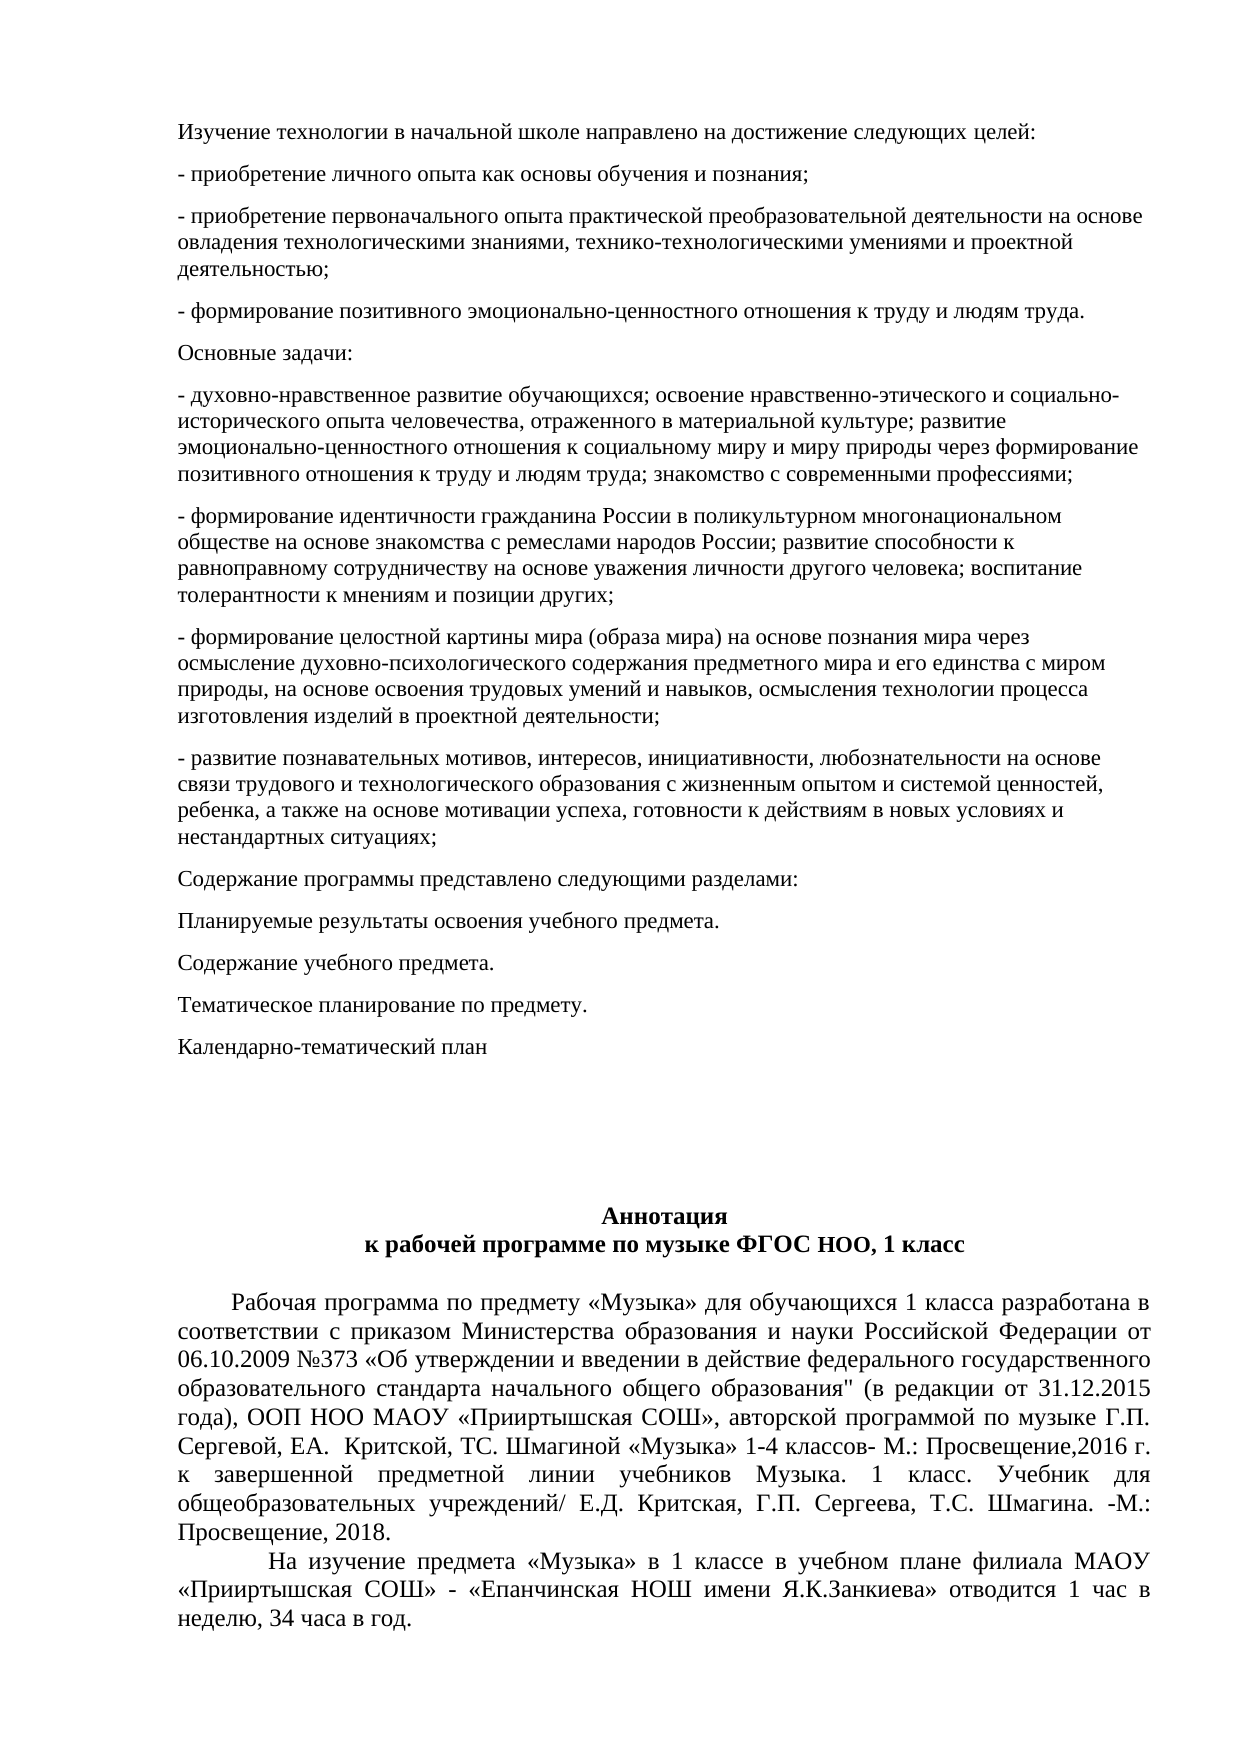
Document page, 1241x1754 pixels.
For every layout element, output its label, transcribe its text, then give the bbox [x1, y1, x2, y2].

text Содержание программы представлено следующими разделами: [177, 865, 1152, 891]
text Изучение технологии в начальной школе направлено на достижение следующих целей: [177, 118, 1152, 144]
text Тематическое планирование по предмету. [177, 991, 1152, 1017]
text Календарно-тематический план [177, 1033, 1152, 1059]
text - духовно-нравственное развитие обучающихся; освоение нравственно-этического и социально-исторического опыта человечества, отраженного в материальной культуре; развитие эмоционально-ценностного отношения к социальному миру и миру природы через формирование позитивного отношения к труду и людям труда; знакомство с современными профессиями; [177, 381, 1152, 486]
text - формирование целостной картины мира (образа мира) на основе познания мира через осмысление духовно-психологического содержания предметного мира и его единства с миром природы, на основе освоения трудовых умений и навыков, осмысления технологии процесса изготовления изделий в проектной деятельности; [177, 623, 1152, 728]
text На изучение предмета «Музыка» в 1 классе в учебном плане филиала МАОУ «Прииртышская СОШ» - «Епанчинская НОШ имени Я.К.Занкиева» отводится 1 час в неделю, 34 часа в год. [177, 1546, 1152, 1632]
text Основные задачи: [177, 339, 1152, 365]
text Аннотация [177, 1201, 1152, 1229]
text - формирование позитивного эмоционально-ценностного отношения к труду и людям труда. [177, 297, 1152, 323]
text Рабочая программа по предмету «Музыка» для обучающихся 1 класса разработана в соответствии с приказом Министерства образования и науки Российской Федерации от 06.10.2009 №373 «Об утверждении и введении в действие федерального государственного образовательного стандарта начального общего образования" (в редакции от 31.12.2015 года), ООП НОО МАОУ «Прииртышская СОШ», авторской программой по музыке Г.П. Сергевой, ЕА. Критской, ТС. Шмагиной «Музыка» 1-4 классов- М.: Просвещение,2016 г. к завершенной предметной линии учебников Музыка. 1 класс. Учебник для общеобразовательных учреждений/ Е.Д. Критская, Г.П. Сергеева, Т.С. Шмагина. -М.: Просвещение, 2018. [177, 1287, 1152, 1546]
text - приобретение первоначального опыта практической преобразовательной деятельности на основе овладения технологическими знаниями, технико-технологическими умениями и проектной деятельностью; [177, 202, 1152, 281]
text - формирование идентичности гражданина России в поликультурном многонациональном обществе на основе знакомства с ремеслами народов России; развитие способности к равноправному сотрудничеству на основе уважения личности другого человека; воспитание толерантности к мнениям и позиции других; [177, 502, 1152, 607]
text - развитие познавательных мотивов, интересов, инициативности, любознательности на основе связи трудового и технологического образования с жизненным опытом и системой ценностей, ребенка, а также на основе мотивации успеха, готовности к действиям в новых условиях и нестандартных ситуациях; [177, 744, 1152, 849]
text Содержание учебного предмета. [177, 949, 1152, 975]
text - приобретение личного опыта как основы обучения и познания; [177, 160, 1152, 186]
text Планируемые результаты освоения учебного предмета. [177, 907, 1152, 933]
text к рабочей программе по музыке ФГОС НОО, 1 класс [177, 1229, 1152, 1258]
